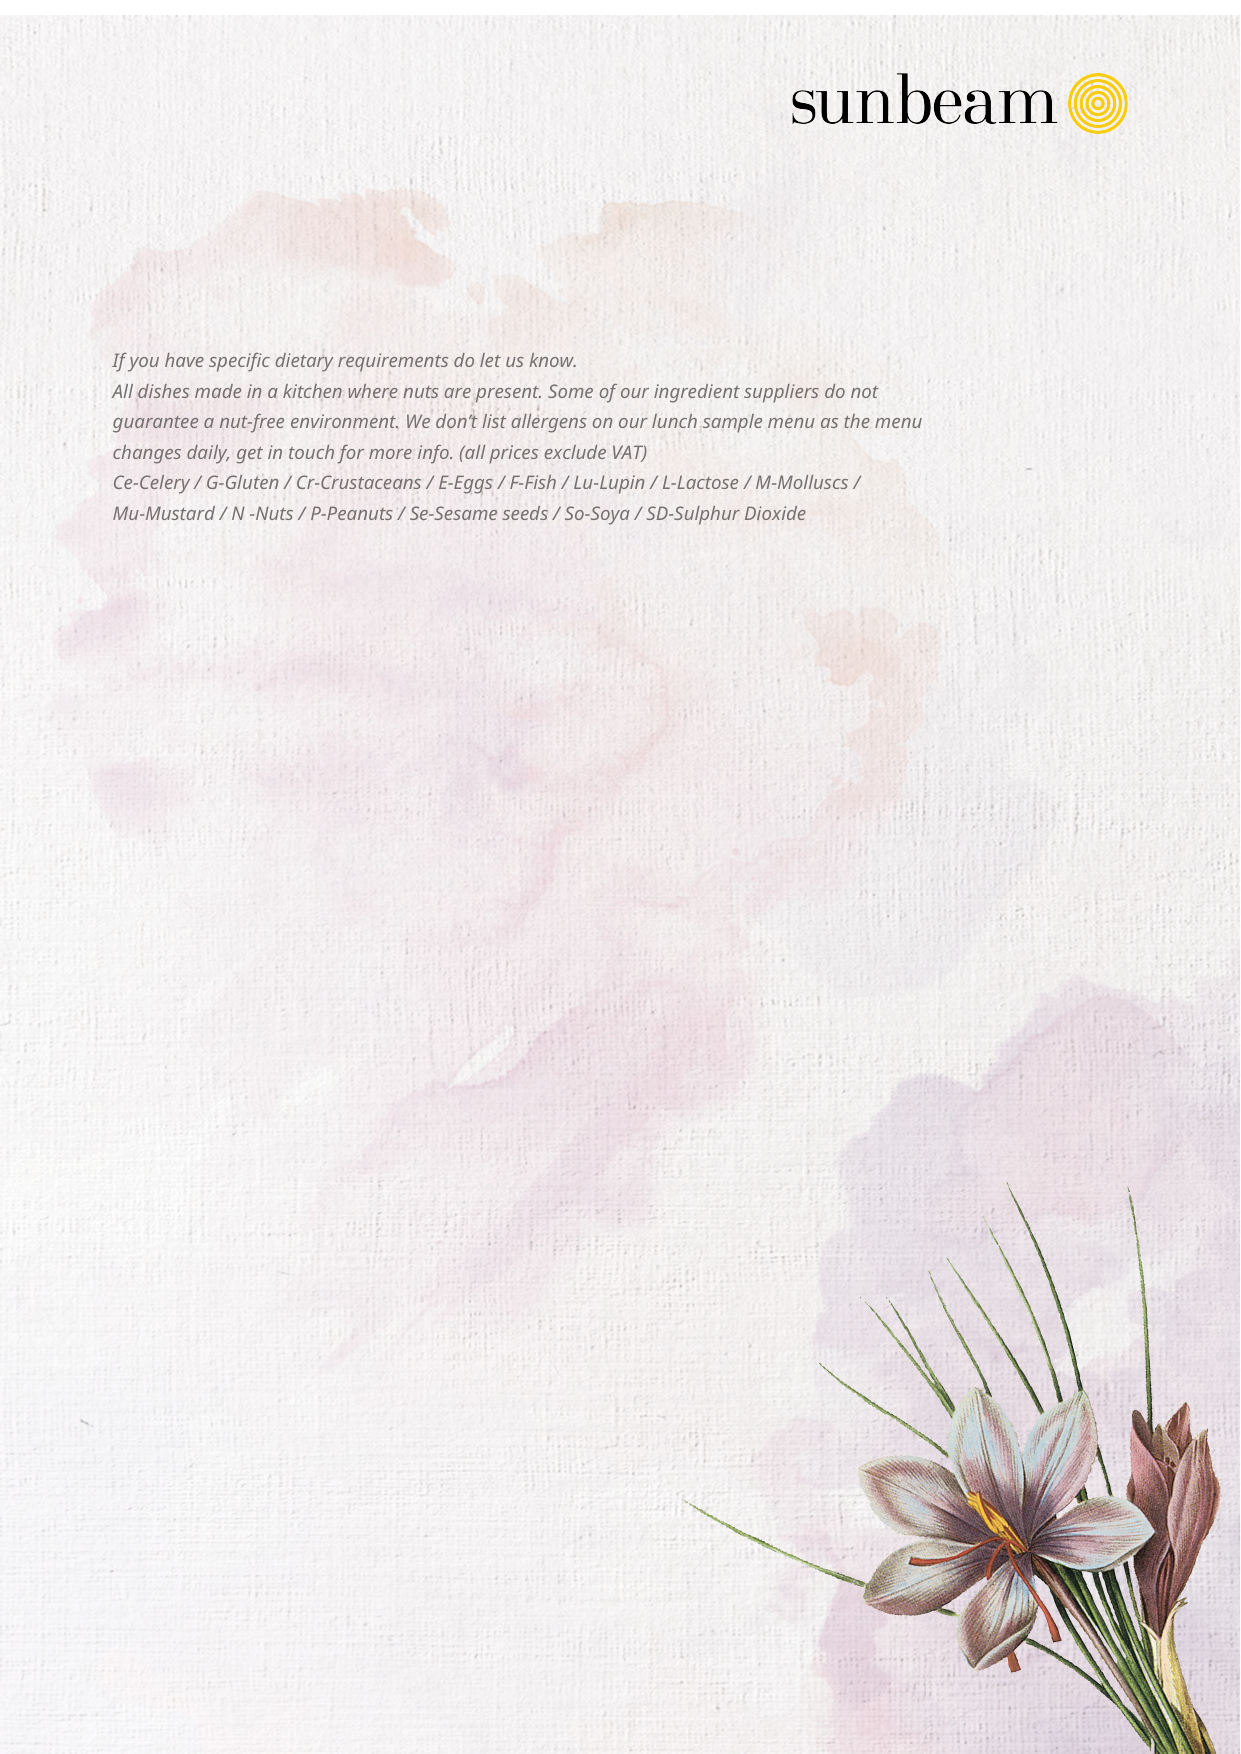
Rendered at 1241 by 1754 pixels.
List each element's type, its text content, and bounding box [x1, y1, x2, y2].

text Mu-Mustard / N -Nuts / P-Peanuts / Se-Sesame seeds / So-Soya / SD-Sulphur Dioxide [112, 500, 1128, 526]
picture [0, 15, 1241, 1754]
text changes daily, get in touch for more info. (all prices exclude VAT) [112, 439, 1128, 464]
text If you have specific dietary requirements do let us know. [112, 347, 1128, 373]
text guarantee a nut-free environment. We don’t list allergens on our lunch sample menu as the menu [112, 408, 1128, 434]
text All dishes made in a kitchen where nuts are present. Some of our ingredient suppliers do not [112, 378, 1128, 403]
text Ce-Celery / G-Gluten / Cr-Crustaceans / E-Eggs / F-Fish / Lu-Lupin / L-Lactose / M-Molluscs / [112, 469, 1128, 495]
